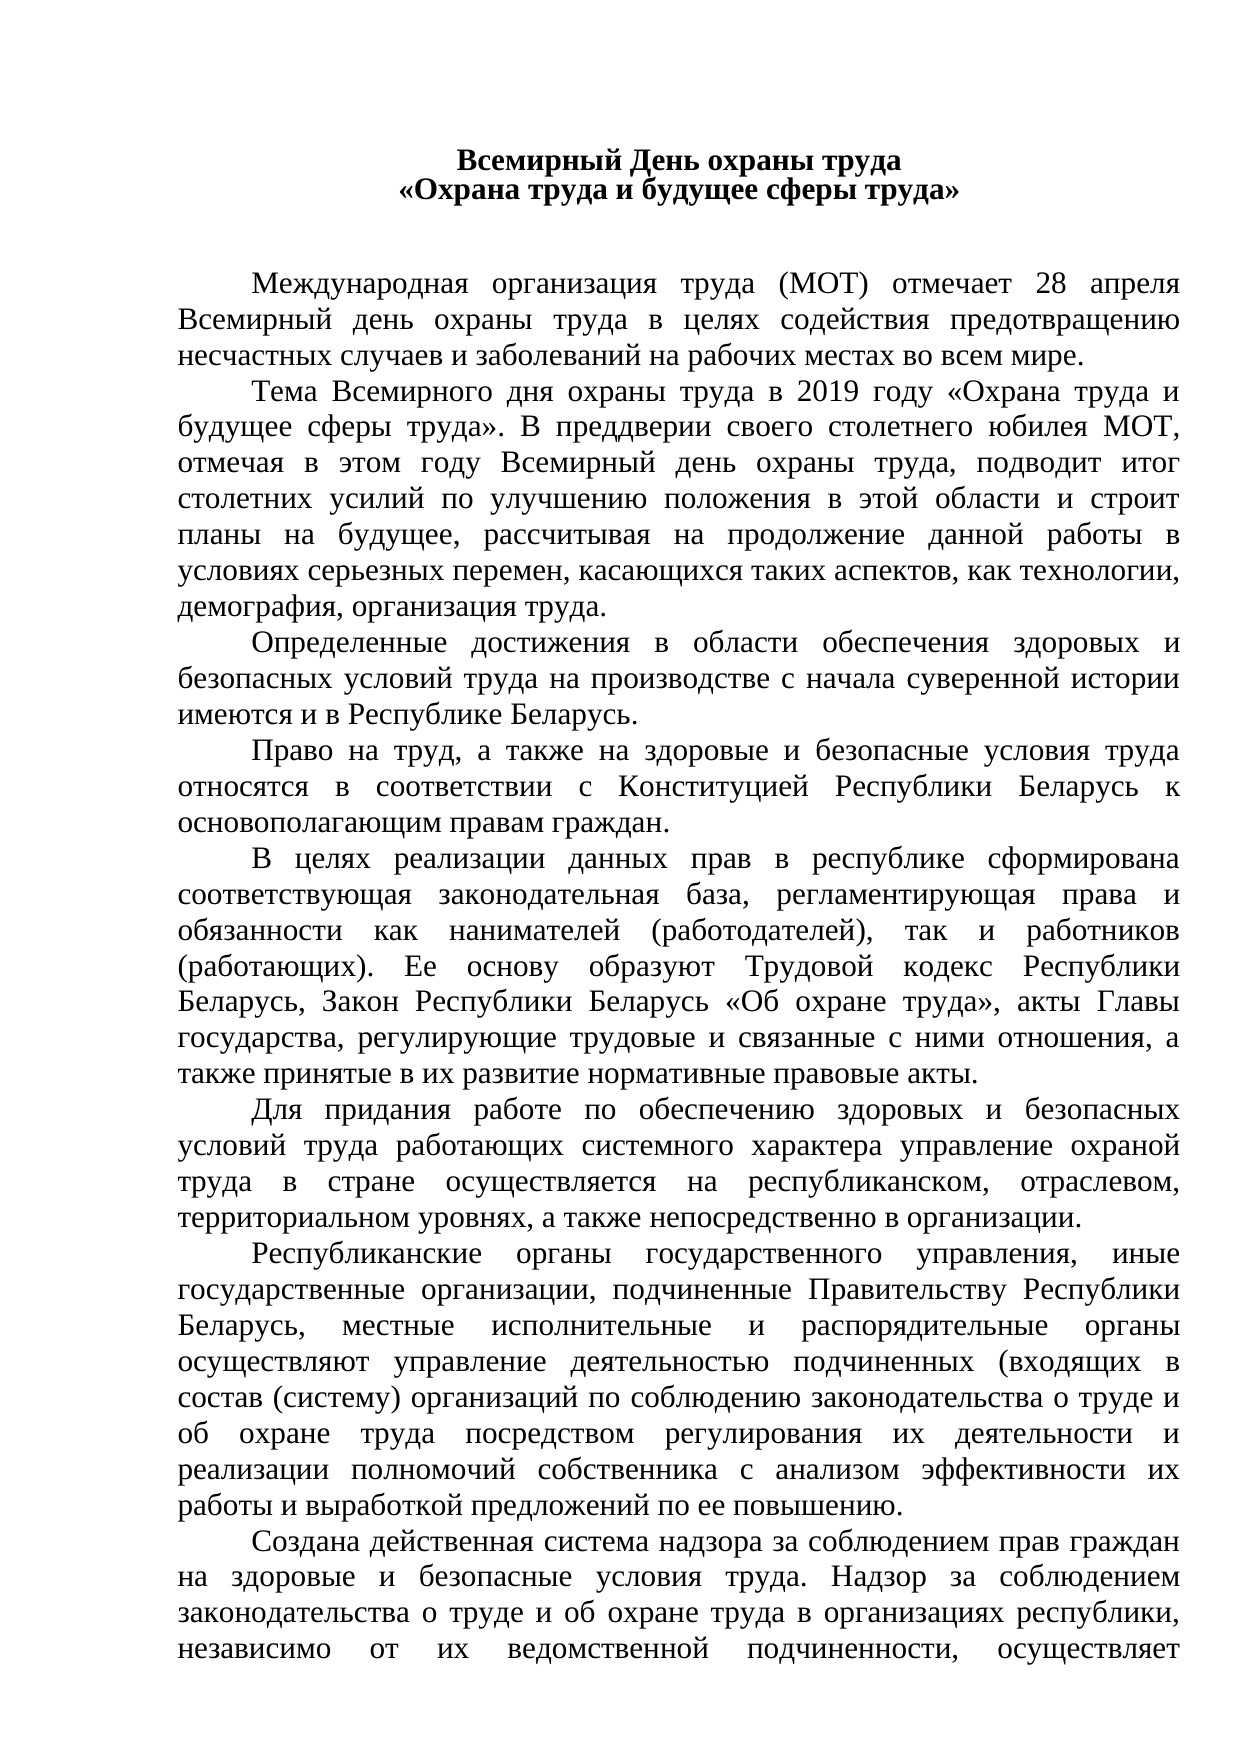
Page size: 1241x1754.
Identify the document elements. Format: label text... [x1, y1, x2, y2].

text «Охрана труда и будущее сферы труда» [177, 176, 1181, 206]
text В целях реализации данных прав в республике сформирована соответствующая законодательная база, регламентирующая права и обязанности как нанимателей (работодателей), так и работников (работающих). Ее основу образуют Трудовой кодекс Республики Беларусь, Закон Республики Беларусь «Об охране труда», акты Главы государства, регулирующие трудовые и связанные с ними отношения, а также принятые в их развитие нормативные правовые акты. [177, 839, 1181, 1091]
text Право на труд, а также на здоровые и безопасные условия труда относятся в соответствии с Конституцией Республики Беларусь к основополагающим правам граждан. [177, 731, 1181, 839]
text Определенные достижения в области обеспечения здоровых и безопасных условий труда на производстве с начала суверенной истории имеются и в Республике Беларусь. [177, 623, 1181, 731]
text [177, 1522, 1181, 1666]
text Всемирный День охраны труда [177, 147, 1181, 176]
text Республиканские органы государственного управления, иные государственные организации, подчиненные Правительству Республики Беларусь, местные исполнительные и распорядительные органы осуществляют управление деятельностью подчиненных (входящих в состав (систему) организаций по соблюдению законодательства о труде и об охране труда посредством регулирования их деятельности и реализации полномочий собственника с анализом эффективности их работы и выработкой предложений по ее повышению. [177, 1234, 1181, 1522]
text Тема Всемирного дня охраны труда в 2019 году «Охрана труда и будущее сферы труда». В преддверии своего столетнего юбилея МОТ, отмечая в этом году Всемирный день охраны труда, подводит итог столетних усилий по улучшению положения в этой области и строит планы на будущее, рассчитывая на продолжение данной работы в условиях серьезных перемен, касающихся таких аспектов, как технологии, демография, организация труда. [177, 372, 1181, 623]
text Международная организация труда (МОТ) отмечает 28 апреля Всемирный день охраны труда в целях содействия предотвращению несчастных случаев и заболеваний на рабочих местах во всем мире. [177, 264, 1181, 372]
text Для придания работе по обеспечению здоровых и безопасных условий труда работающих системного характера управление охраной труда в стране осуществляется на республиканском, отраслевом, территориальном уровнях, а также непосредственно в организации. [177, 1091, 1181, 1234]
